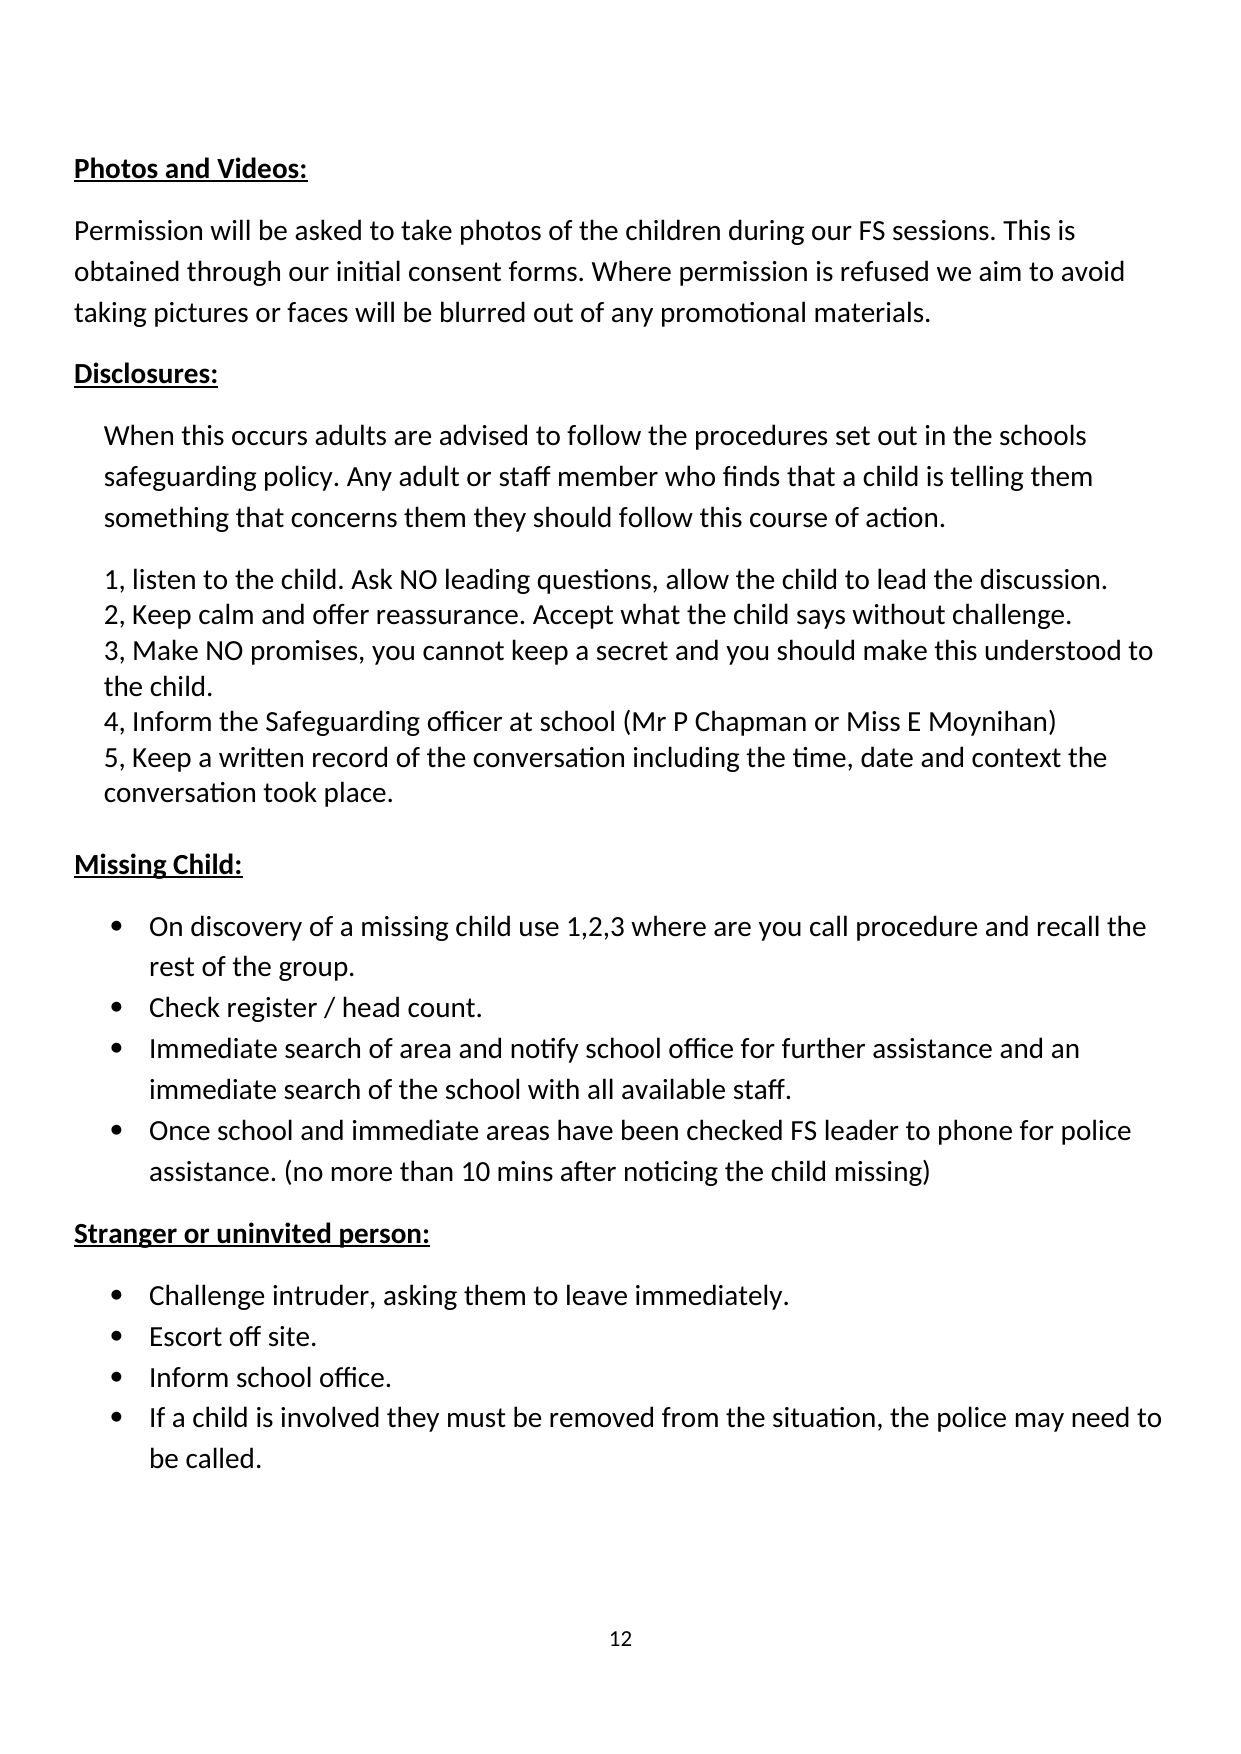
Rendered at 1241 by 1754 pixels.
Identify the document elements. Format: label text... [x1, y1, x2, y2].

list Check register / head count. [111, 989, 1167, 1025]
text 5, Keep a written record of the conversation including the time, date and context the [103, 739, 1167, 774]
list Inform school office. [111, 1359, 1167, 1394]
text Permission will be asked to take photos of the children during our FS sessions. This is obtained through our initial consent forms. Where permission is refused we aim to avoid taking pictures or faces will be blurred out of any promotional materials. [74, 212, 1167, 329]
list Challenge intruder, asking them to leave immediately. [111, 1277, 1167, 1312]
list On discovery of a missing child use 1,2,3 where are you call procedure and recall the rest of the group. [111, 908, 1167, 984]
list Escort off site. [111, 1318, 1167, 1353]
text 3, Make NO promises, you cannot keep a secret and you should make this understood to [103, 632, 1167, 668]
text 4, Inform the Safeguarding officer at school (Mr P Chapman or Miss E Moynihan) [103, 703, 1167, 739]
list Immediate search of area and notify school office for further assistance and an immediate search of the school with all available staff. [111, 1030, 1167, 1107]
text Disclosures: [74, 355, 1167, 391]
list If a child is involved they must be removed from the situation, the police may need to be called. [111, 1399, 1167, 1476]
text 1, listen to the child. Ask NO leading questions, allow the child to lead the discussion. [103, 561, 1167, 596]
text 2, Keep calm and offer reassurance. Accept what the child says without challenge. [103, 596, 1167, 632]
text Missing Child: [74, 846, 1167, 881]
text conversation took place. [103, 774, 1167, 810]
text the child. [103, 668, 1167, 703]
text Photos and Videos: [74, 150, 1167, 186]
list Once school and immediate areas have been checked FS leader to phone for police assistance. (no more than 10 mins after noticing the child missing) [111, 1112, 1167, 1189]
text Stranger or uninvited person: [74, 1215, 1167, 1251]
text When this occurs adults are advised to follow the procedures set out in the schools safeguarding policy. Any adult or staff member who finds that a child is telling them something that concerns them they should follow this course of action. [103, 417, 1167, 535]
